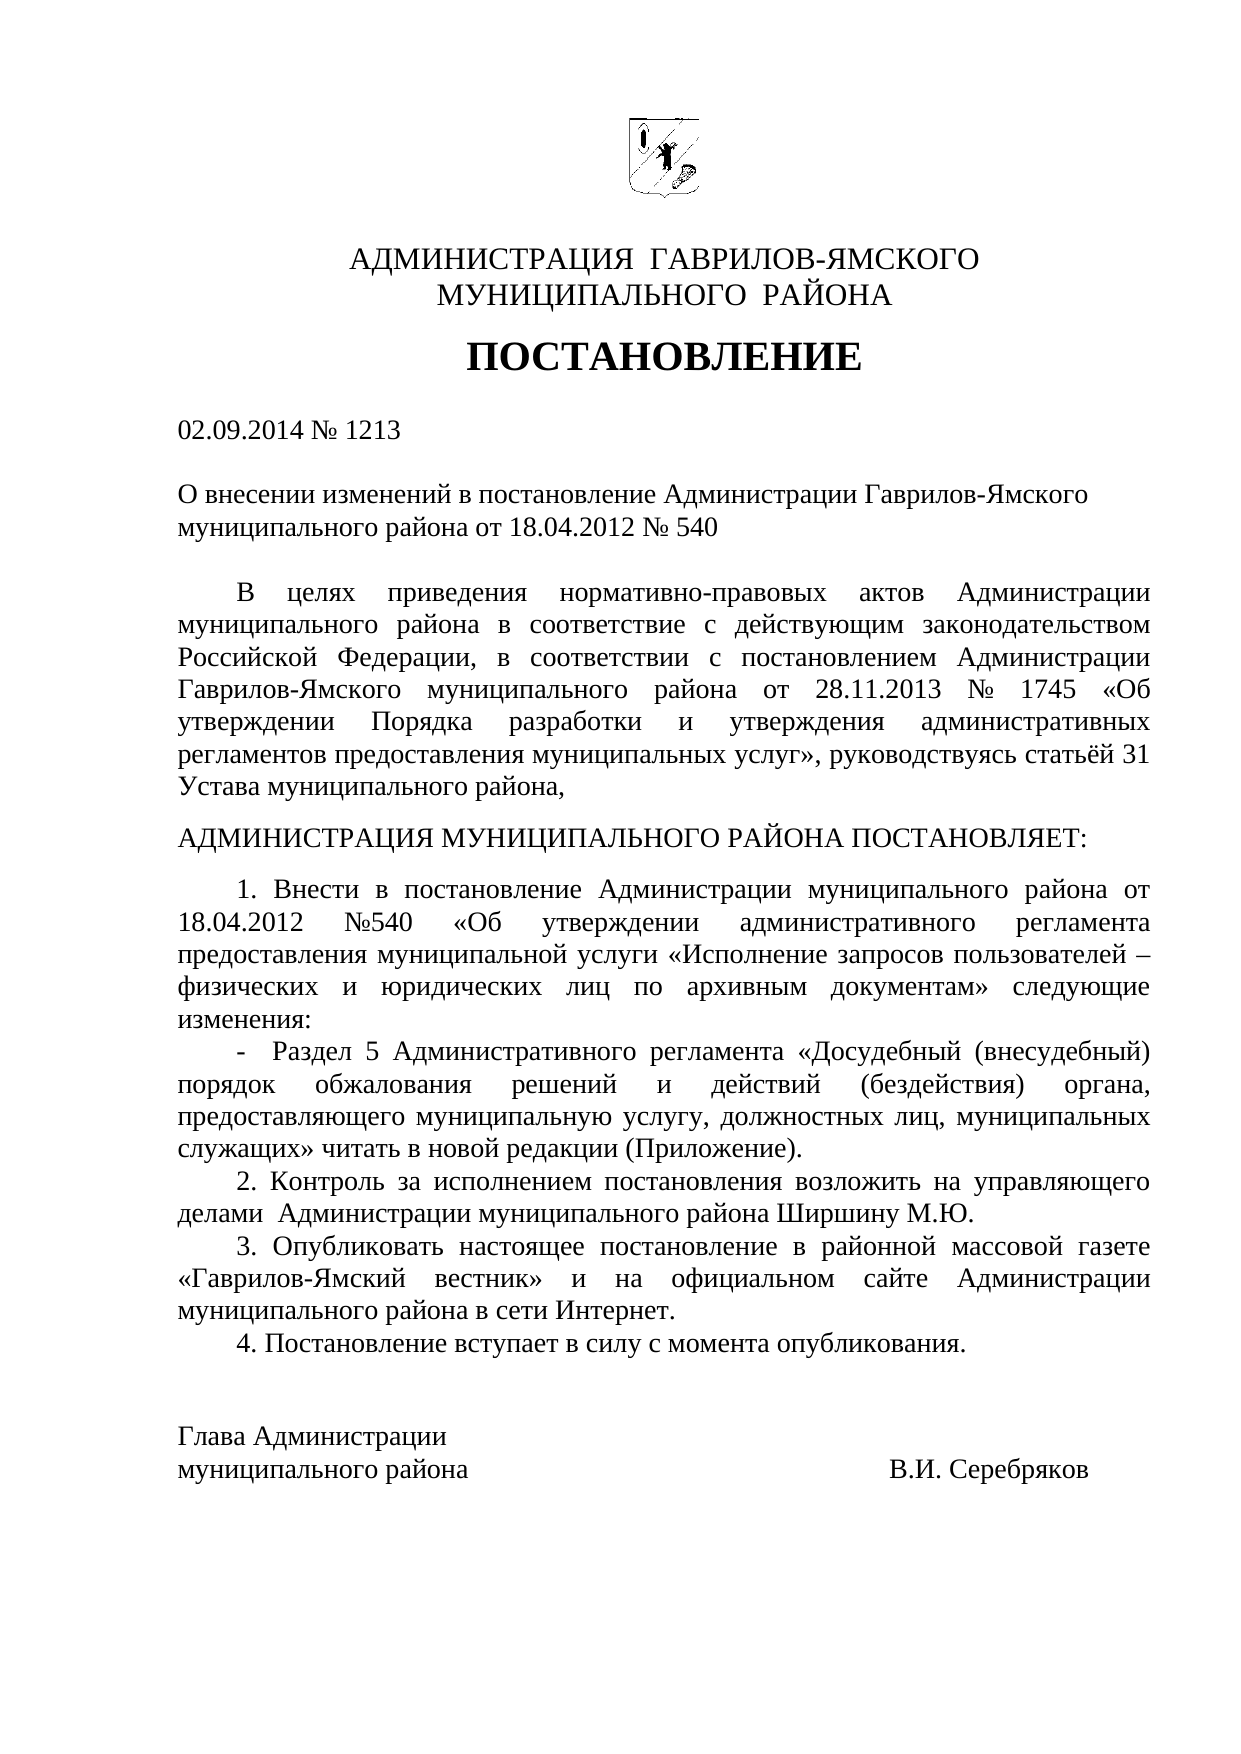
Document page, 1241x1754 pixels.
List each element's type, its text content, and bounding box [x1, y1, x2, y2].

text муниципального района В.И. Серебряков [177, 1452, 1152, 1484]
text 3. Опубликовать настоящее постановление в районной массовой газете «Гаврилов-Ямский вестник» и на официальном сайте Администрации муниципального района в сети Интернет. [177, 1229, 1152, 1326]
text 2. Контроль за исполнением постановления возложить на управляющего делами Администрации муниципального района Ширшину М.Ю. [177, 1164, 1152, 1229]
text 1. Внести в постановление Администрации муниципального района от 18.04.2012 №540 «Об утверждении административного регламента предоставления муниципальной услуги «Исполнение запросов пользователей – физических и юридических лиц по архивным документам» следующие изменения: [177, 872, 1152, 1034]
picture [629, 118, 699, 198]
text 02.09.2014 № 1213 [177, 413, 1152, 445]
text В целях приведения нормативно-правовых актов Администрации муниципального района в соответствие с действующим законодательством Российской Федерации, в соответствии с постановлением Администрации Гаврилов-Ямского муниципального района от 28.11.2013 № 1745 «Об утверждении Порядка разработки и утверждения административных регламентов предоставления муниципальных услуг», руководствуясь статьёй 31 Устава муниципального района, [177, 575, 1152, 802]
text АДМИНИСТРАЦИЯ ГАВРИЛОВ-ЯМСКОГО [177, 240, 1152, 276]
text ПОСТАНОВЛЕНИЕ [177, 331, 1152, 379]
text - Раздел 5 Административного регламента «Досудебный (внесудебный) порядок обжалования решений и действий (бездействия) органа, предоставляющего муниципальную услугу, должностных лиц, муниципальных служащих» читать в новой редакции (Приложение). [177, 1034, 1152, 1164]
text 4. Постановление вступает в силу с момента опубликования. [177, 1326, 1196, 1358]
text АДМИНИСТРАЦИЯ МУНИЦИПАЛЬНОГО РАЙОНА ПОСТАНОВЛЯЕТ: [177, 821, 1152, 853]
text О внесении изменений в постановление Администрации Гаврилов-Ямского [177, 478, 1152, 510]
text Глава Администрации [177, 1419, 1152, 1452]
text МУНИЦИПАЛЬНОГО РАЙОНА [177, 276, 1152, 312]
text муниципального района от 18.04.2012 № 540 [177, 510, 1152, 542]
